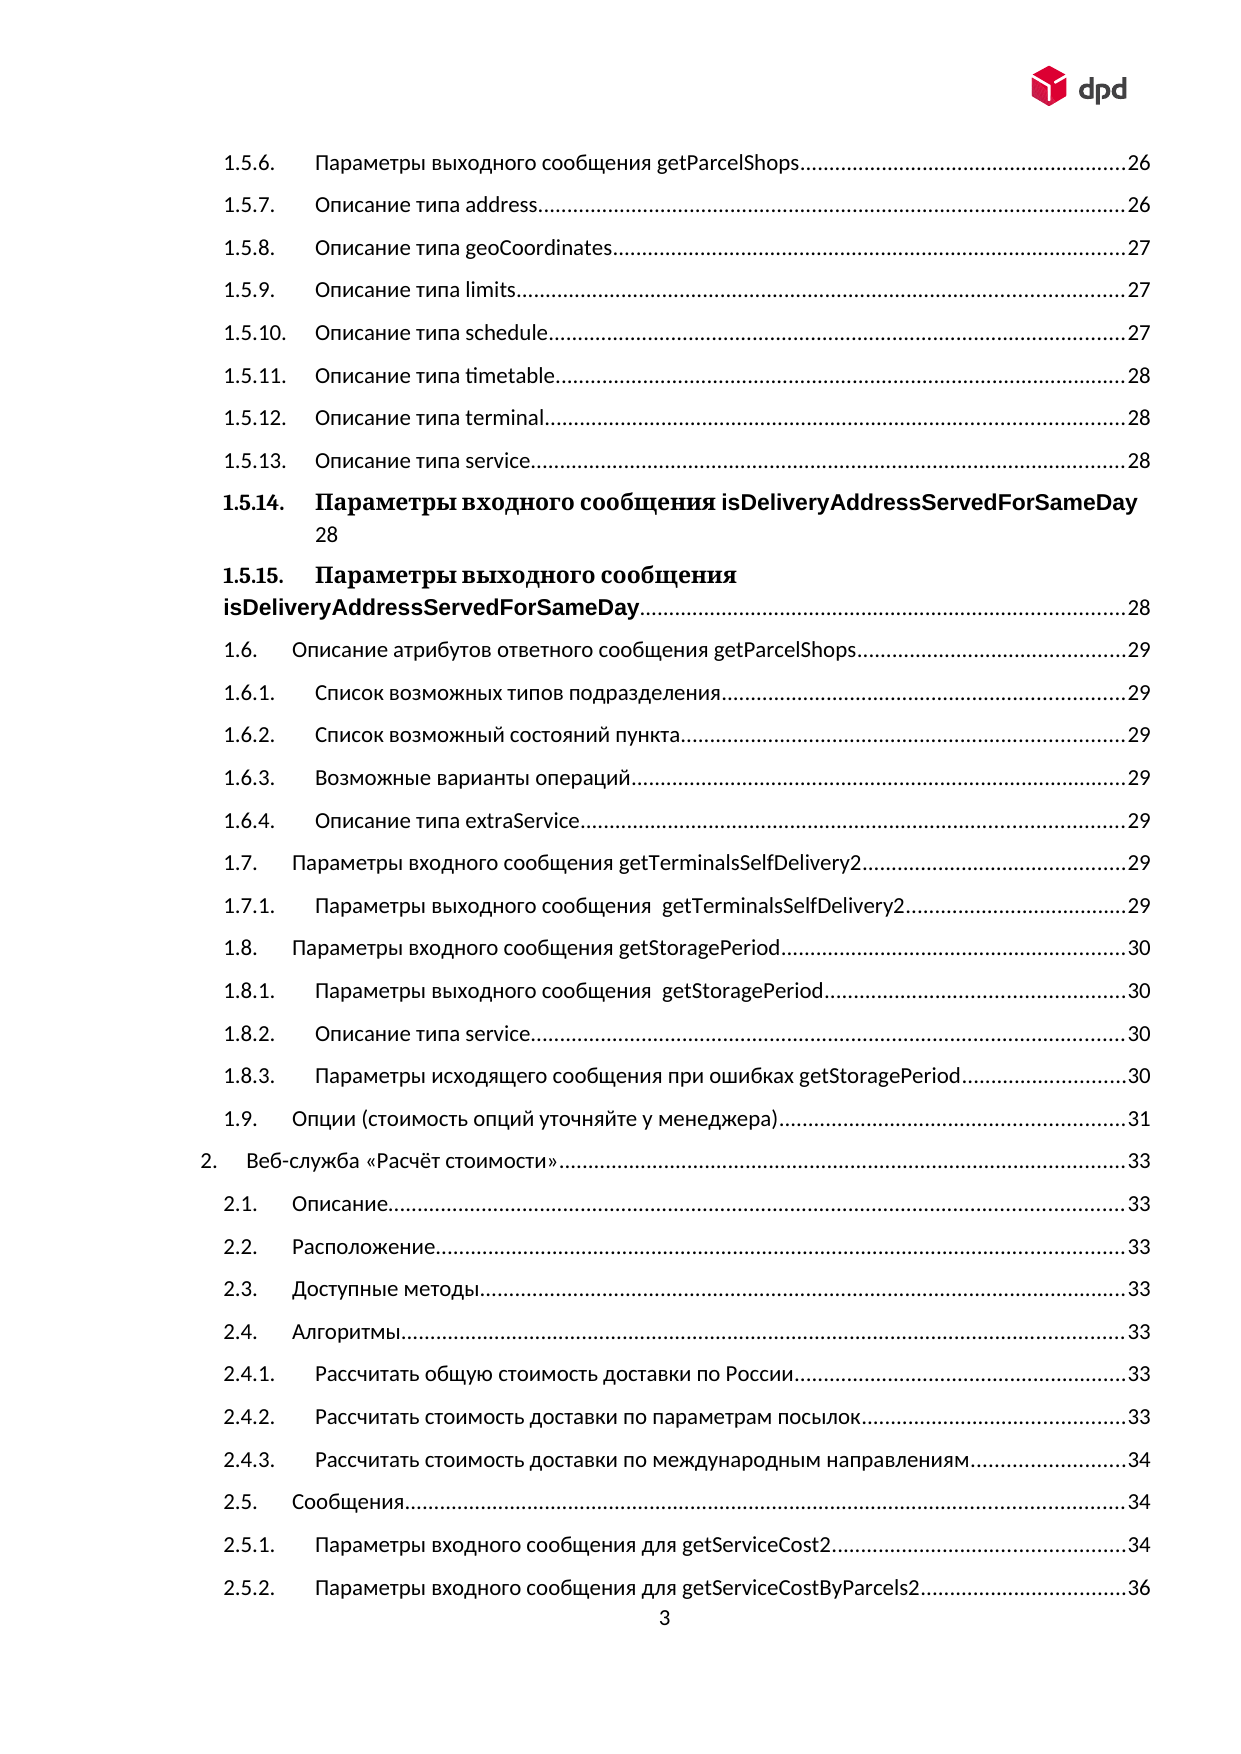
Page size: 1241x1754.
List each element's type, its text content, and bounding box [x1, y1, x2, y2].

text 1.6.3. Возможные варианты операций 29 [223, 763, 1152, 791]
text 1.6. Описание атрибутов ответного сообщения getParcelShops 29 [223, 635, 1152, 663]
text 2.4.2. Рассчитать стоимость доставки по параметрам посылок 33 [223, 1402, 1152, 1430]
text 2.3. Доступные методы 33 [223, 1274, 1152, 1302]
text 1.5.7. Описание типа address 26 [223, 190, 1152, 218]
text 2.4.1. Рассчитать общую стоимость доставки по России 33 [223, 1359, 1152, 1388]
text 1.5.9. Описание типа limits 27 [223, 276, 1152, 303]
text 1.9. Опции (стоимость опций уточняйте у менеджера) 31 [223, 1104, 1152, 1132]
text 1.5.11. Описание типа timetable 28 [223, 361, 1152, 389]
text 1.5.15. Параметры выходного сообщения isDeliveryAddressServedForSameDay 28 [223, 562, 1152, 621]
text 1.5.6. Параметры выходного сообщения getParcelShops 26 [223, 148, 1152, 176]
text 2.4.3. Рассчитать стоимость доставки по международным направлениям 34 [223, 1445, 1152, 1473]
text 2.1. Описание 33 [223, 1189, 1152, 1217]
text 2.5. Сообщения 34 [223, 1487, 1152, 1515]
text 2. Веб-служба «Расчёт стоимости» 33 [200, 1147, 1152, 1174]
text 1.8.3. Параметры исходящего сообщения при ошибках getStoragePeriod 30 [223, 1061, 1152, 1089]
text 1.8.2. Описание типа service 30 [223, 1019, 1152, 1047]
text 1.6.1. Список возможных типов подразделения 29 [223, 678, 1152, 706]
text 1.6.4. Описание типа extraService 29 [223, 806, 1152, 834]
text 1.8.1. Параметры выходного сообщения getStoragePeriod 30 [223, 976, 1152, 1004]
text 1.5.14. Параметры входного сообщения isDeliveryAddressServedForSameDay 28 [223, 488, 1152, 548]
text 2.4. Алгоритмы 33 [223, 1317, 1152, 1345]
text 1.5.8. Описание типа geoCoordinates 27 [223, 233, 1152, 261]
text 2.5.1. Параметры входного сообщения для getServiceCost2 34 [223, 1530, 1152, 1558]
text 1.7. Параметры входного сообщения getTerminalsSelfDelivery2 29 [223, 848, 1152, 876]
text 1.8. Параметры входного сообщения getStoragePeriod 30 [223, 933, 1152, 962]
text 2.2. Расположение 33 [223, 1232, 1152, 1260]
text 1.5.13. Описание типа service 28 [223, 446, 1152, 474]
text 1.6.2. Список возможный состояний пункта 29 [223, 721, 1152, 748]
text 1.5.10. Описание типа schedule 27 [223, 318, 1152, 346]
text 2.5.2. Параметры входного сообщения для getServiceCostByParcels2 36 [223, 1573, 1152, 1601]
text 1.5.12. Описание типа terminal 28 [223, 403, 1152, 431]
text 1.7.1. Параметры выходного сообщения getTerminalsSelfDelivery2 29 [223, 891, 1152, 919]
